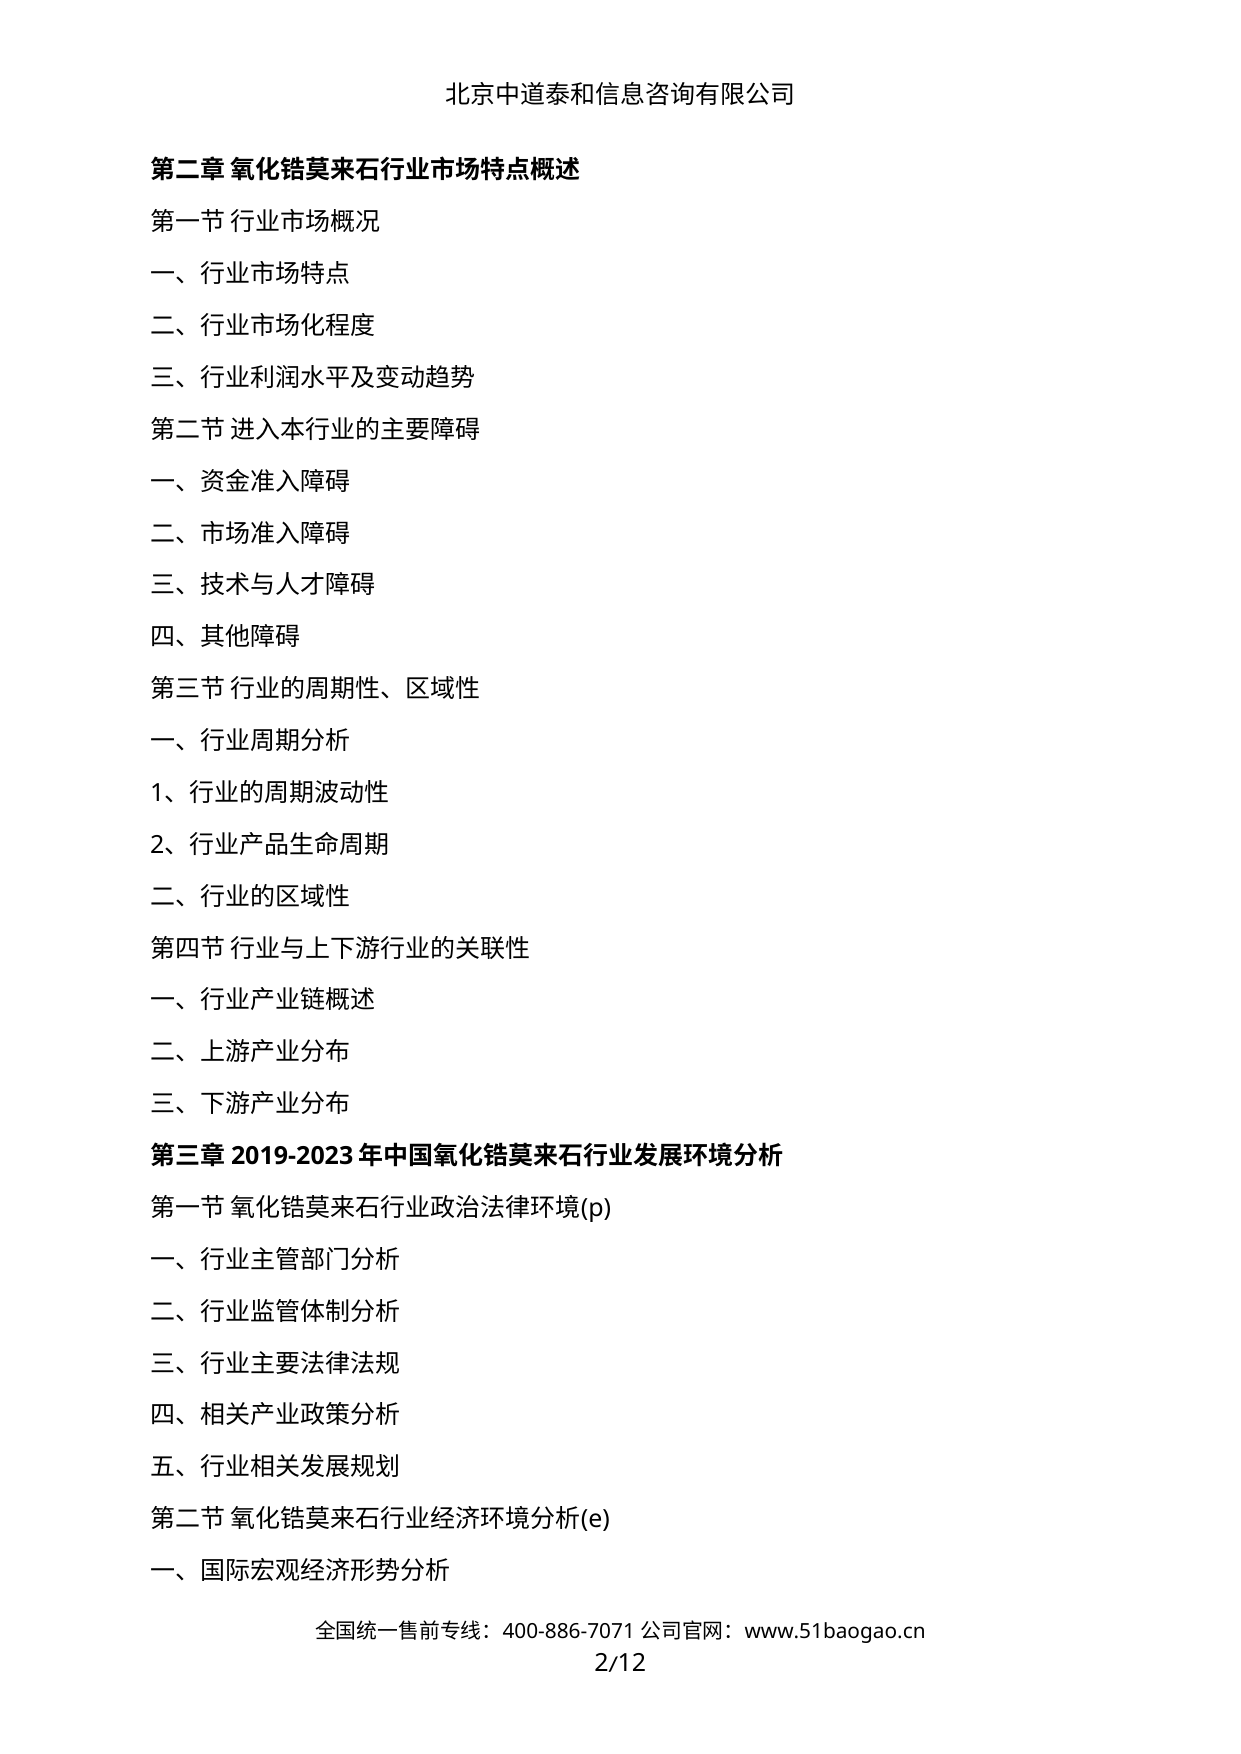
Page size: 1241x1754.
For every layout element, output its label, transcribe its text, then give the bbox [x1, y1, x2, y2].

text 1、行业的周期波动性 [150, 772, 1090, 809]
text 第三章 2019-2023年中国氧化锆莫来石行业发展环境分析 [150, 1136, 1090, 1172]
text 一、行业主管部门分析 [150, 1239, 1090, 1276]
text 三、行业利润水平及变动趋势 [150, 357, 1090, 394]
text 第一节 行业市场概况 [150, 202, 1090, 238]
text 第三节 行业的周期性、区域性 [150, 669, 1090, 705]
text 三、行业主要法律法规 [150, 1343, 1090, 1379]
text 二、行业监管体制分析 [150, 1291, 1090, 1327]
text 第一节 氧化锆莫来石行业政治法律环境(p) [150, 1187, 1090, 1224]
text 二、行业的区域性 [150, 876, 1090, 912]
text 五、行业相关发展规划 [150, 1447, 1090, 1483]
text 第二节 进入本行业的主要障碍 [150, 409, 1090, 446]
text 一、国际宏观经济形势分析 [150, 1551, 1090, 1587]
text 三、技术与人才障碍 [150, 565, 1090, 601]
text 一、行业周期分析 [150, 721, 1090, 757]
text 第二章 氧化锆莫来石行业市场特点概述 [150, 150, 1090, 186]
text 第四节 行业与上下游行业的关联性 [150, 928, 1090, 964]
text 2、行业产品生命周期 [150, 824, 1090, 861]
text 一、资金准入障碍 [150, 461, 1090, 497]
text 二、上游产业分布 [150, 1032, 1090, 1068]
text 一、行业产业链概述 [150, 980, 1090, 1016]
text 四、其他障碍 [150, 617, 1090, 653]
text 四、相关产业政策分析 [150, 1395, 1090, 1431]
text 一、行业市场特点 [150, 254, 1090, 290]
text 三、下游产业分布 [150, 1084, 1090, 1120]
text 二、市场准入障碍 [150, 513, 1090, 549]
text 二、行业市场化程度 [150, 306, 1090, 342]
text 第二节 氧化锆莫来石行业经济环境分析(e) [150, 1499, 1090, 1535]
